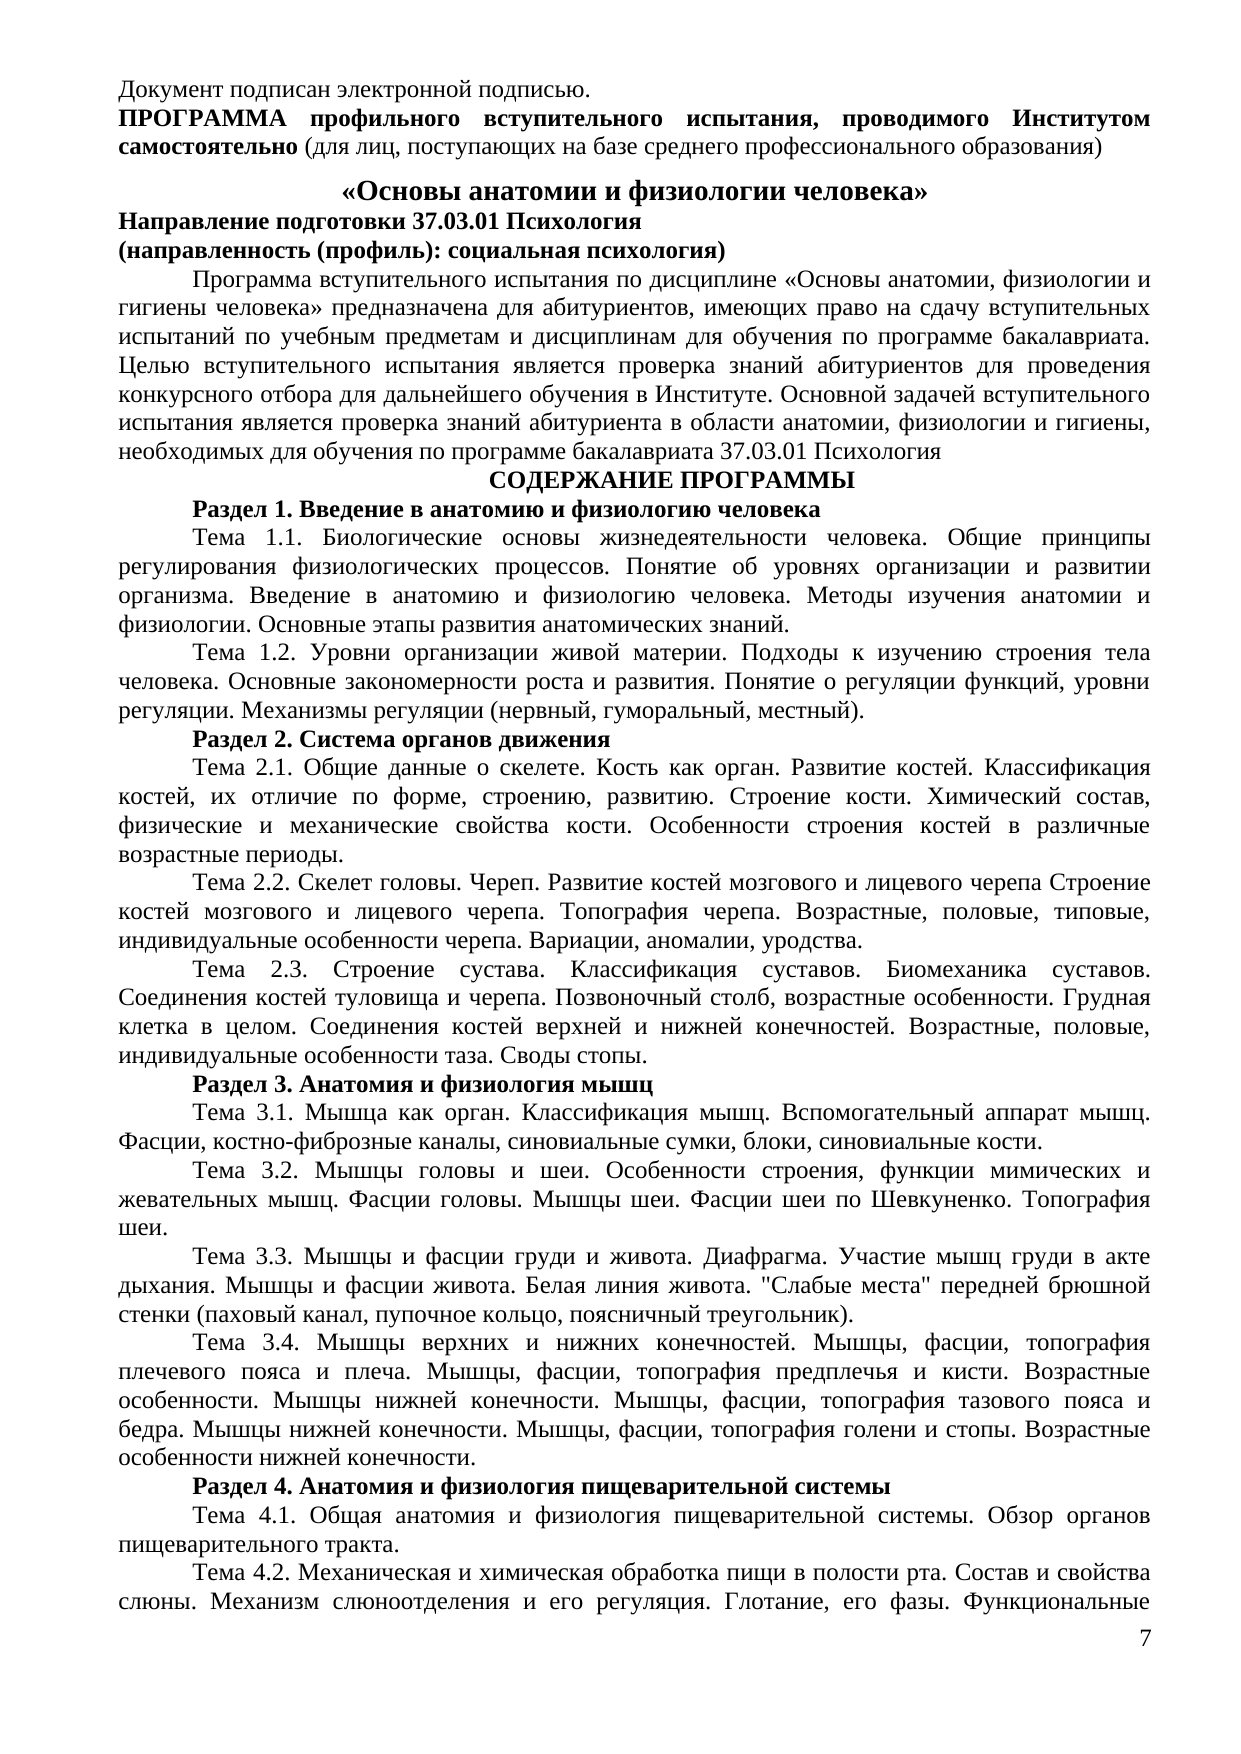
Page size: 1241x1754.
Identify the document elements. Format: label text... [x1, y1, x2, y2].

text Раздел 1. Введение в анатомию и физиологию человека [118, 494, 1152, 522]
text Тема 3.4. Мышцы верхних и нижних конечностей. Мышцы, фасции, топография плечевого пояса и плеча. Мышцы, фасции, топография предплечья и кисти. Возрастные особенности. Мышцы нижней конечности. Мышцы, фасции, топография тазового пояса и бедра. Мышцы нижней конечности. Мышцы, фасции, топография голени и стопы. Возрастные особенности нижней конечности. [118, 1327, 1152, 1471]
text СОДЕРЖАНИЕ ПРОГРАММЫ [118, 465, 1152, 494]
text Направление подготовки 37.03.01 Психология [118, 206, 1152, 235]
text Тема 2.2. Скелет головы. Череп. Развитие костей мозгового и лицевого черепа Строение костей мозгового и лицевого черепа. Топография черепа. Возрастные, половые, типовые, индивидуальные особенности черепа. Вариации, аномалии, уродства. [118, 867, 1152, 954]
text Тема 3.3. Мышцы и фасции груди и живота. Диафрагма. Участие мышц груди в акте дыхания. Мышцы и фасции живота. Белая линия живота. "Слабые места" передней брюшной стенки (паховый канал, пупочное кольцо, поясничный треугольник). [118, 1241, 1152, 1327]
text Тема 2.1. Общие данные о скелете. Кость как орган. Развитие костей. Классификация костей, их отличие по форме, строению, развитию. Строение кости. Химический состав, физические и механические свойства кости. Особенности строения костей в различные возрастные периоды. [118, 752, 1152, 867]
text Тема 4.1. Общая анатомия и физиология пищеварительной системы. Обзор органов пищеварительного тракта. [118, 1500, 1152, 1557]
text Тема 1.2. Уровни организации живой материи. Подходы к изучению строения тела человека. Основные закономерности роста и развития. Понятие о регуляции функций, уровни регуляции. Механизмы регуляции (нервный, гуморальный, местный). [118, 637, 1152, 724]
text ПРОГРАММА профильного вступительного испытания, проводимого Институтом самостоятельно (для лиц, поступающих на базе среднего профессионального образования) [118, 103, 1152, 160]
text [118, 1557, 1152, 1615]
text Тема 3.2. Мышцы головы и шеи. Особенности строения, функции мимических и жевательных мышц. Фасции головы. Мышцы шеи. Фасции шеи по Шевкуненко. Топография шеи. [118, 1155, 1152, 1241]
text Тема 3.1. Мышца как орган. Классификация мышц. Вспомогательный аппарат мышц. Фасции, костно-фиброзные каналы, синовиальные сумки, блоки, синовиальные кости. [118, 1097, 1152, 1155]
text Раздел 2. Система органов движения [118, 724, 1152, 752]
text Программа вступительного испытания по дисциплине «Основы анатомии, физиологии и гигиены человека» предназначена для абитуриентов, имеющих право на сдачу вступительных испытаний по учебным предметам и дисциплинам для обучения по программе бакалавриата. Целью вступительного испытания является проверка знаний абитуриентов для проведения конкурсного отбора для дальнейшего обучения в Институте. Основной задачей вступительного испытания является проверка знаний абитуриента в области анатомии, физиологии и гигиены, необходимых для обучения по программе бакалавриата 37.03.01 Психология [118, 264, 1152, 465]
text Раздел 4. Анатомия и физиология пищеварительной системы [118, 1471, 1152, 1500]
text Тема 1.1. Биологические основы жизнедеятельности человека. Общие принципы регулирования физиологических процессов. Понятие об уровнях организации и развитии организма. Введение в анатомию и физиологию человека. Методы изучения анатомии и физиологии. Основные этапы развития анатомических знаний. [118, 522, 1152, 637]
text «Основы анатомии и физиологии человека» [118, 173, 1152, 206]
text Тема 2.3. Строение сустава. Классификация суставов. Биомеханика суставов. Соединения костей туловища и черепа. Позвоночный столб, возрастные особенности. Грудная клетка в целом. Соединения костей верхней и нижней конечностей. Возрастные, половые, индивидуальные особенности таза. Своды стопы. [118, 954, 1152, 1069]
text Раздел 3. Анатомия и физиология мышц [118, 1069, 1152, 1097]
text (направленность (профиль): социальная психология) [118, 235, 1152, 264]
